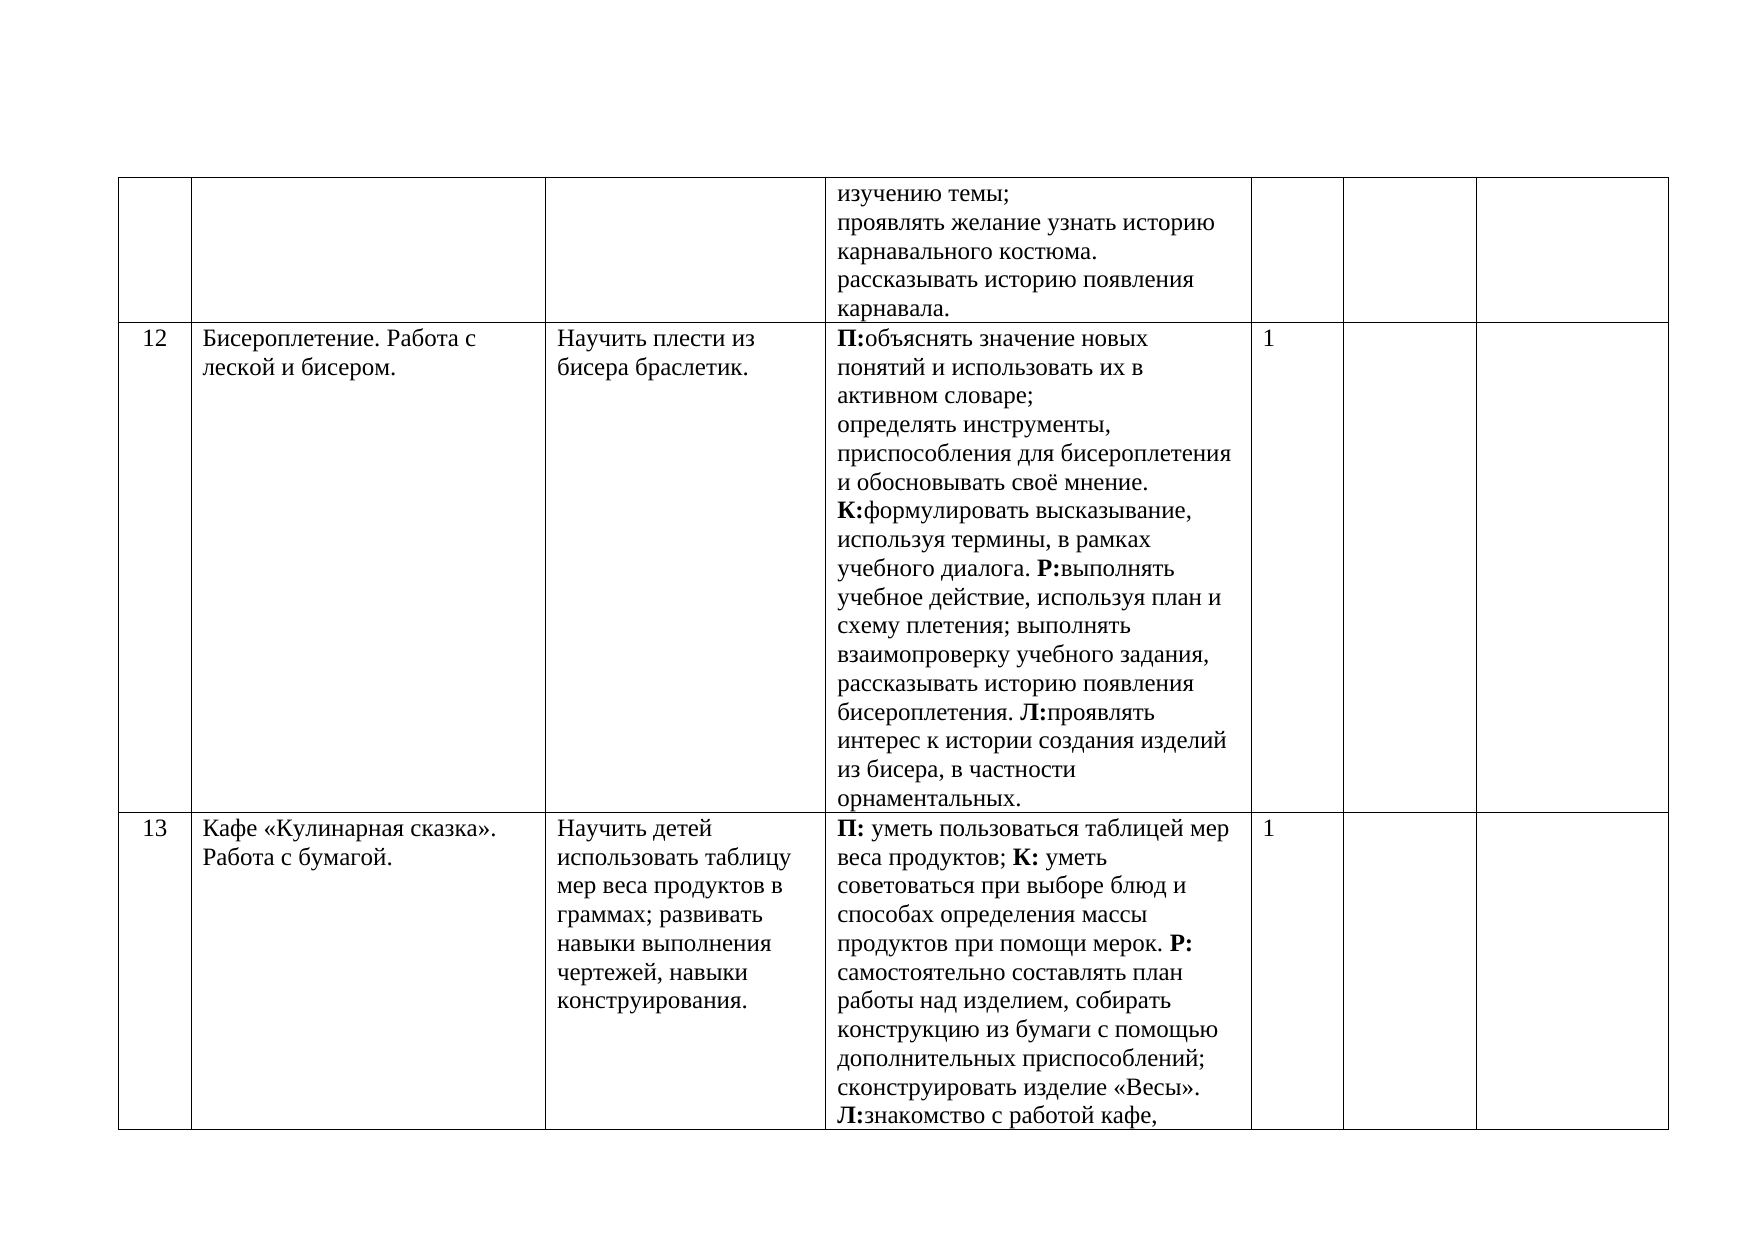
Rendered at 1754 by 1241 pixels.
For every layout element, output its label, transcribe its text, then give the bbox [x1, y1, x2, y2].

table_cell [1344, 323, 1476, 812]
table_cell [1344, 178, 1476, 322]
table_cell Научить плести из бисера браслетик. [546, 323, 825, 812]
table_cell 12 [119, 323, 191, 812]
table_cell [1477, 323, 1668, 812]
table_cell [826, 813, 1251, 1129]
table_cell [1477, 813, 1668, 1129]
table_cell Бисероплетение. Работа с леской и бисером. [192, 323, 545, 812]
table_cell 11 [119, 178, 191, 322]
table_cell 13 [119, 813, 191, 1129]
table_cell П:объяснять значение новых понятий и использовать их в активном словаре; определять инструменты, приспособления для бисероплетения и обосновывать своё мнение. К:формулировать высказывание, используя термины, в рамках учебного диалога. Р:выполнять учебное действие, используя план и схему плетения; выполнять взаимопроверку учебного задания, рассказывать историю появления бисероплетения. Л:проявлять интерес к истории создания изделий из бисера, в частности орнаментальных. [826, 323, 1251, 812]
table_cell 1 [1252, 813, 1343, 1129]
table_cell [1477, 178, 1668, 322]
table_cell [1344, 813, 1476, 1129]
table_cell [546, 813, 825, 1129]
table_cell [546, 178, 825, 322]
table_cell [192, 813, 545, 1129]
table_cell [192, 178, 545, 322]
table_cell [826, 178, 1251, 322]
table_cell 1 [1252, 178, 1343, 322]
table_cell 1 [1252, 323, 1343, 812]
